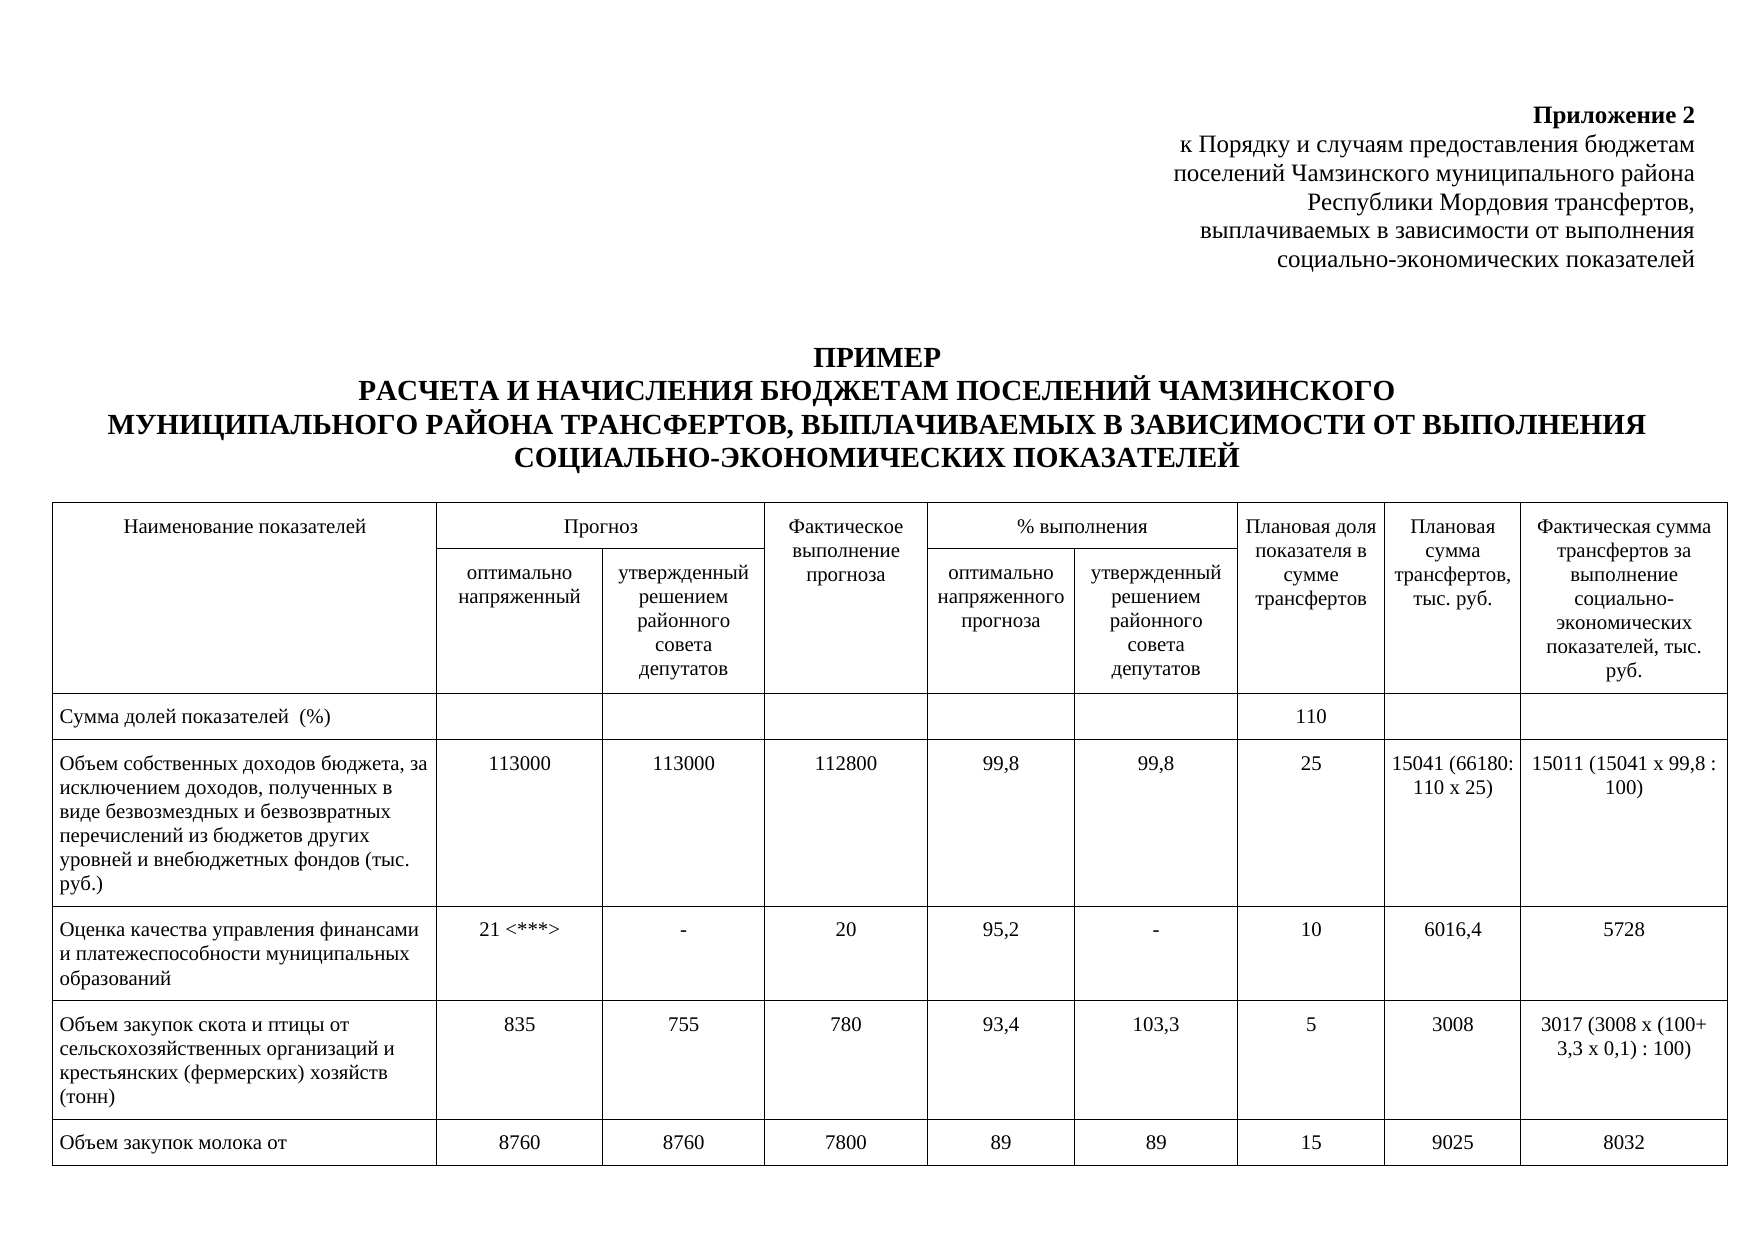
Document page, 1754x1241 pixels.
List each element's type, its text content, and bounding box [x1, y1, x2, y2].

table_header Прогноз [437, 503, 764, 548]
table_cell 7800 [765, 1120, 927, 1165]
table_cell 93,4 [928, 1001, 1074, 1119]
table_cell 103,3 [1075, 1001, 1237, 1119]
table_cell [437, 694, 602, 739]
table_cell оптимально напряженного прогноза [928, 549, 1074, 693]
table_cell Объем собственных доходов бюджета, за исключением доходов, полученных в виде безвозмездных и безвозвратных перечислений из бюджетов других уровней и внебюджетных фондов (тыс. руб.) [53, 740, 436, 906]
table_cell 15011 (15041 x 99,8 : 100) [1521, 740, 1727, 906]
table_cell [928, 694, 1074, 739]
table_cell 3017 (3008 x (100+ 3,3 x 0,1) : 100) [1521, 1001, 1727, 1119]
table_cell [1075, 694, 1237, 739]
text социально-экономических показателей [870, 244, 1695, 273]
table_cell 95,2 [928, 907, 1074, 1000]
table_cell Сумма долей показателей (%) [53, 694, 436, 739]
table_header Фактическая сумма трансфертов за выполнение социально-экономических показателей, тыс. руб. [1521, 503, 1727, 693]
table_cell 835 [437, 1001, 602, 1119]
table_cell 5 [1238, 1001, 1384, 1119]
table_cell 6016,4 [1385, 907, 1520, 1000]
table_cell 25 [1238, 740, 1384, 906]
text Приложение 2 [870, 100, 1695, 129]
table_cell 89 [928, 1120, 1074, 1165]
table_cell 15 [1238, 1120, 1384, 1165]
text выплачиваемых в зависимости от выполнения [870, 215, 1695, 244]
table_cell [603, 694, 764, 739]
table_cell 110 [1238, 694, 1384, 739]
table_cell [765, 694, 927, 739]
title МУНИЦИПАЛЬНОГО РАЙОНА ТРАНСФЕРТОВ, ВЫПЛАЧИВАЕМЫХ В ЗАВИСИМОСТИ ОТ ВЫПОЛНЕНИЯ [59, 407, 1695, 441]
table_header Плановая доля показателя в сумме трансфертов [1238, 503, 1384, 693]
table_cell Объем закупок скота и птицы от сельскохозяйственных организаций и крестьянских (фермерских) хозяйств (тонн) [53, 1001, 436, 1119]
table_cell 8760 [603, 1120, 764, 1165]
table_cell утвержденный решением районного совета депутатов [1075, 549, 1237, 693]
text к Порядку и случаям предоставления бюджетам [870, 129, 1695, 158]
table_cell 89 [1075, 1120, 1237, 1165]
title РАСЧЕТА И НАЧИСЛЕНИЯ БЮДЖЕТАМ ПОСЕЛЕНИЙ ЧАМЗИНСКОГО [59, 373, 1695, 407]
table_cell [1521, 694, 1727, 739]
text поселений Чамзинского муниципального района [870, 158, 1695, 187]
table_cell 9025 [1385, 1120, 1520, 1165]
table_cell 113000 [437, 740, 602, 906]
table_cell 113000 [603, 740, 764, 906]
table_header % выполнения [928, 503, 1237, 548]
table_cell утвержденный решением районного совета депутатов [603, 549, 764, 693]
title ПРИМЕР [59, 340, 1695, 373]
text Республики Мордовия трансфертов, [870, 187, 1695, 215]
table_cell [1385, 694, 1520, 739]
table_cell - [1075, 907, 1237, 1000]
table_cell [53, 1120, 436, 1165]
table_cell Оценка качества управления финансами и платежеспособности муниципальных образований [53, 907, 436, 1000]
table_cell 21 <***> [437, 907, 602, 1000]
table_cell 3008 [1385, 1001, 1520, 1119]
table_cell 15041 (66180: 110 x 25) [1385, 740, 1520, 906]
table_header Фактическое выполнение прогноза [765, 503, 927, 693]
table_cell 8760 [437, 1120, 602, 1165]
table_cell 99,8 [928, 740, 1074, 906]
table_cell 755 [603, 1001, 764, 1119]
table_cell оптимально напряженный [437, 549, 602, 693]
table_cell 5728 [1521, 907, 1727, 1000]
table_header Плановая сумма трансфертов, тыс. руб. [1385, 503, 1520, 693]
table_cell - [603, 907, 764, 1000]
table_cell 20 [765, 907, 927, 1000]
table_cell 10 [1238, 907, 1384, 1000]
table_cell 8032 [1521, 1120, 1727, 1165]
table_header Наименование показателей [53, 503, 436, 693]
table_cell 112800 [765, 740, 927, 906]
table_cell 780 [765, 1001, 927, 1119]
title СОЦИАЛЬНО-ЭКОНОМИЧЕСКИХ ПОКАЗАТЕЛЕЙ [59, 441, 1695, 474]
table_cell 99,8 [1075, 740, 1237, 906]
